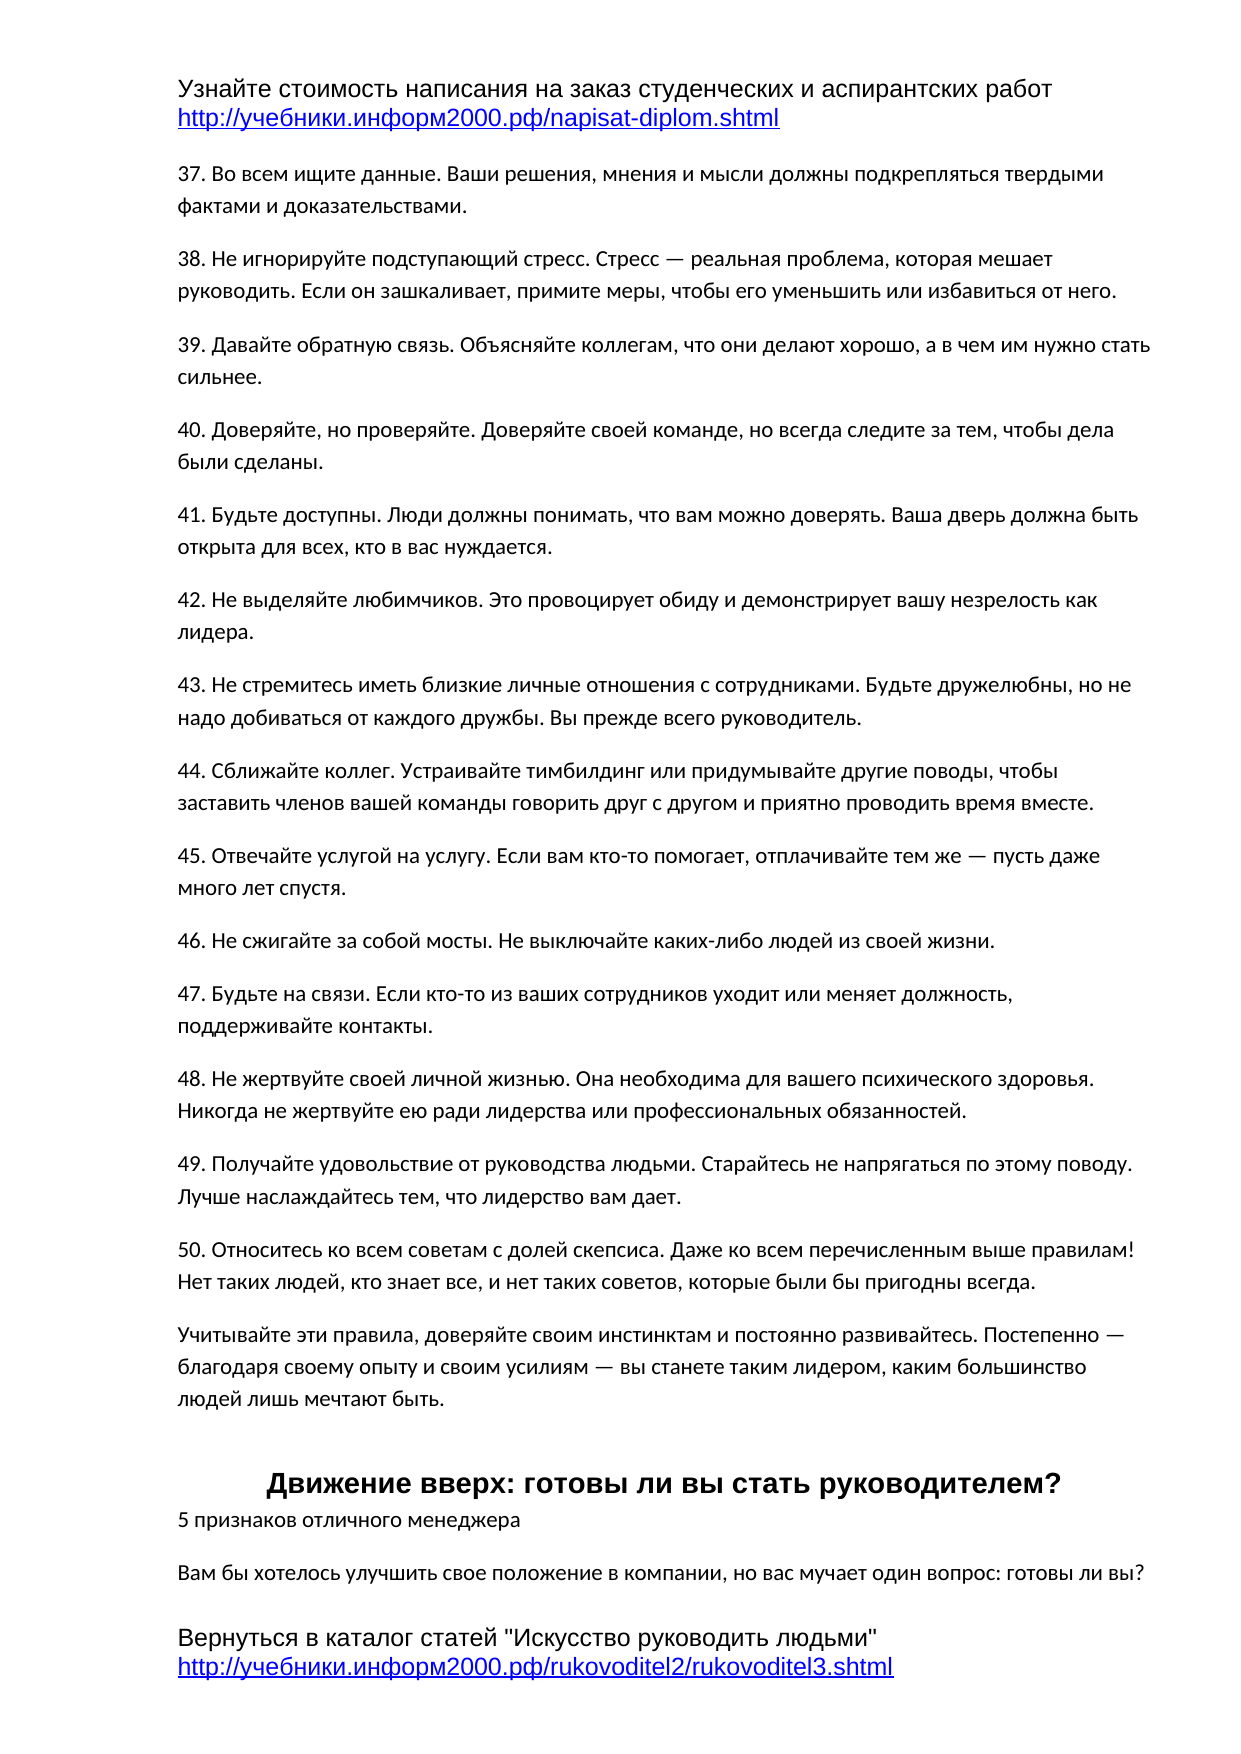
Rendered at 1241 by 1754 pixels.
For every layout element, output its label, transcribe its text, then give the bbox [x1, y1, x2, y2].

text 50. Относитесь ко всем советам с долей скепсиса. Даже ко всем перечисленным выше правилам! Нет таких людей, кто знает все, и нет таких советов, которые были бы пригодны всегда. [177, 1235, 1152, 1295]
text 43. Не стремитесь иметь близкие личные отношения с сотрудниками. Будьте дружелюбны, но не надо добиваться от каждого дружбы. Вы прежде всего руководитель. [177, 671, 1152, 731]
text 49. Получайте удовольствие от руководства людьми. Старайтесь не напрягаться по этому поводу. Лучше наслаждайтесь тем, что лидерство вам дает. [177, 1149, 1152, 1210]
text 42. Не выделяйте любимчиков. Это провоцирует обиду и демонстрирует вашу незрелость как лидера. [177, 585, 1152, 646]
text Учитывайте эти правила, доверяйте своим инстинктам и постоянно развивайтесь. Постепенно — благодаря своему опыту и своим усилиям — вы станете таким лидером, каким большинство людей лишь мечтают быть. [177, 1320, 1152, 1412]
text 46. Не сжигайте за собой мосты. Не выключайте каких-либо людей из своей жизни. [177, 926, 1152, 954]
text 45. Отвечайте услугой на услугу. Если вам кто-то помогает, отплачивайте тем же — пусть даже много лет спустя. [177, 841, 1152, 901]
text 48. Не жертвуйте своей личной жизнью. Она необходима для вашего психического здоровья. Никогда не жертвуйте ею ради лидерства или профессиональных обязанностей. [177, 1064, 1152, 1124]
text 5 признаков отличного менеджера [177, 1505, 1152, 1533]
text 40. Доверяйте, но проверяйте. Доверяйте своей команде, но всегда следите за тем, чтобы дела были сделаны. [177, 415, 1152, 475]
text Вам бы хотелось улучшить свое положение в компании, но вас мучает один вопрос: готовы ли вы? [177, 1558, 1152, 1586]
text 44. Сближайте коллег. Устраивайте тимбилдинг или придумывайте другие поводы, чтобы заставить членов вашей команды говорить друг с другом и приятно проводить время вместе. [177, 756, 1152, 816]
text 38. Не игнорируйте подступающий стресс. Стресс — реальная проблема, которая мешает руководить. Если он зашкаливает, примите меры, чтобы его уменьшить или избавиться от него. [177, 244, 1152, 305]
text 39. Давайте обратную связь. Объясняйте коллегам, что они делают хорошо, а в чем им нужно стать сильнее. [177, 330, 1152, 390]
text 41. Будьте доступны. Люди должны понимать, что вам можно доверять. Ваша дверь должна быть открыта для всех, кто в вас нуждается. [177, 500, 1152, 560]
text 47. Будьте на связи. Если кто-то из ваших сотрудников уходит или меняет должность, поддерживайте контакты. [177, 979, 1152, 1039]
subtitle Движение вверх: готовы ли вы стать руководителем? [177, 1467, 1152, 1500]
text 37. Во всем ищите данные. Ваши решения, мнения и мысли должны подкрепляться твердыми фактами и доказательствами. [177, 159, 1152, 219]
